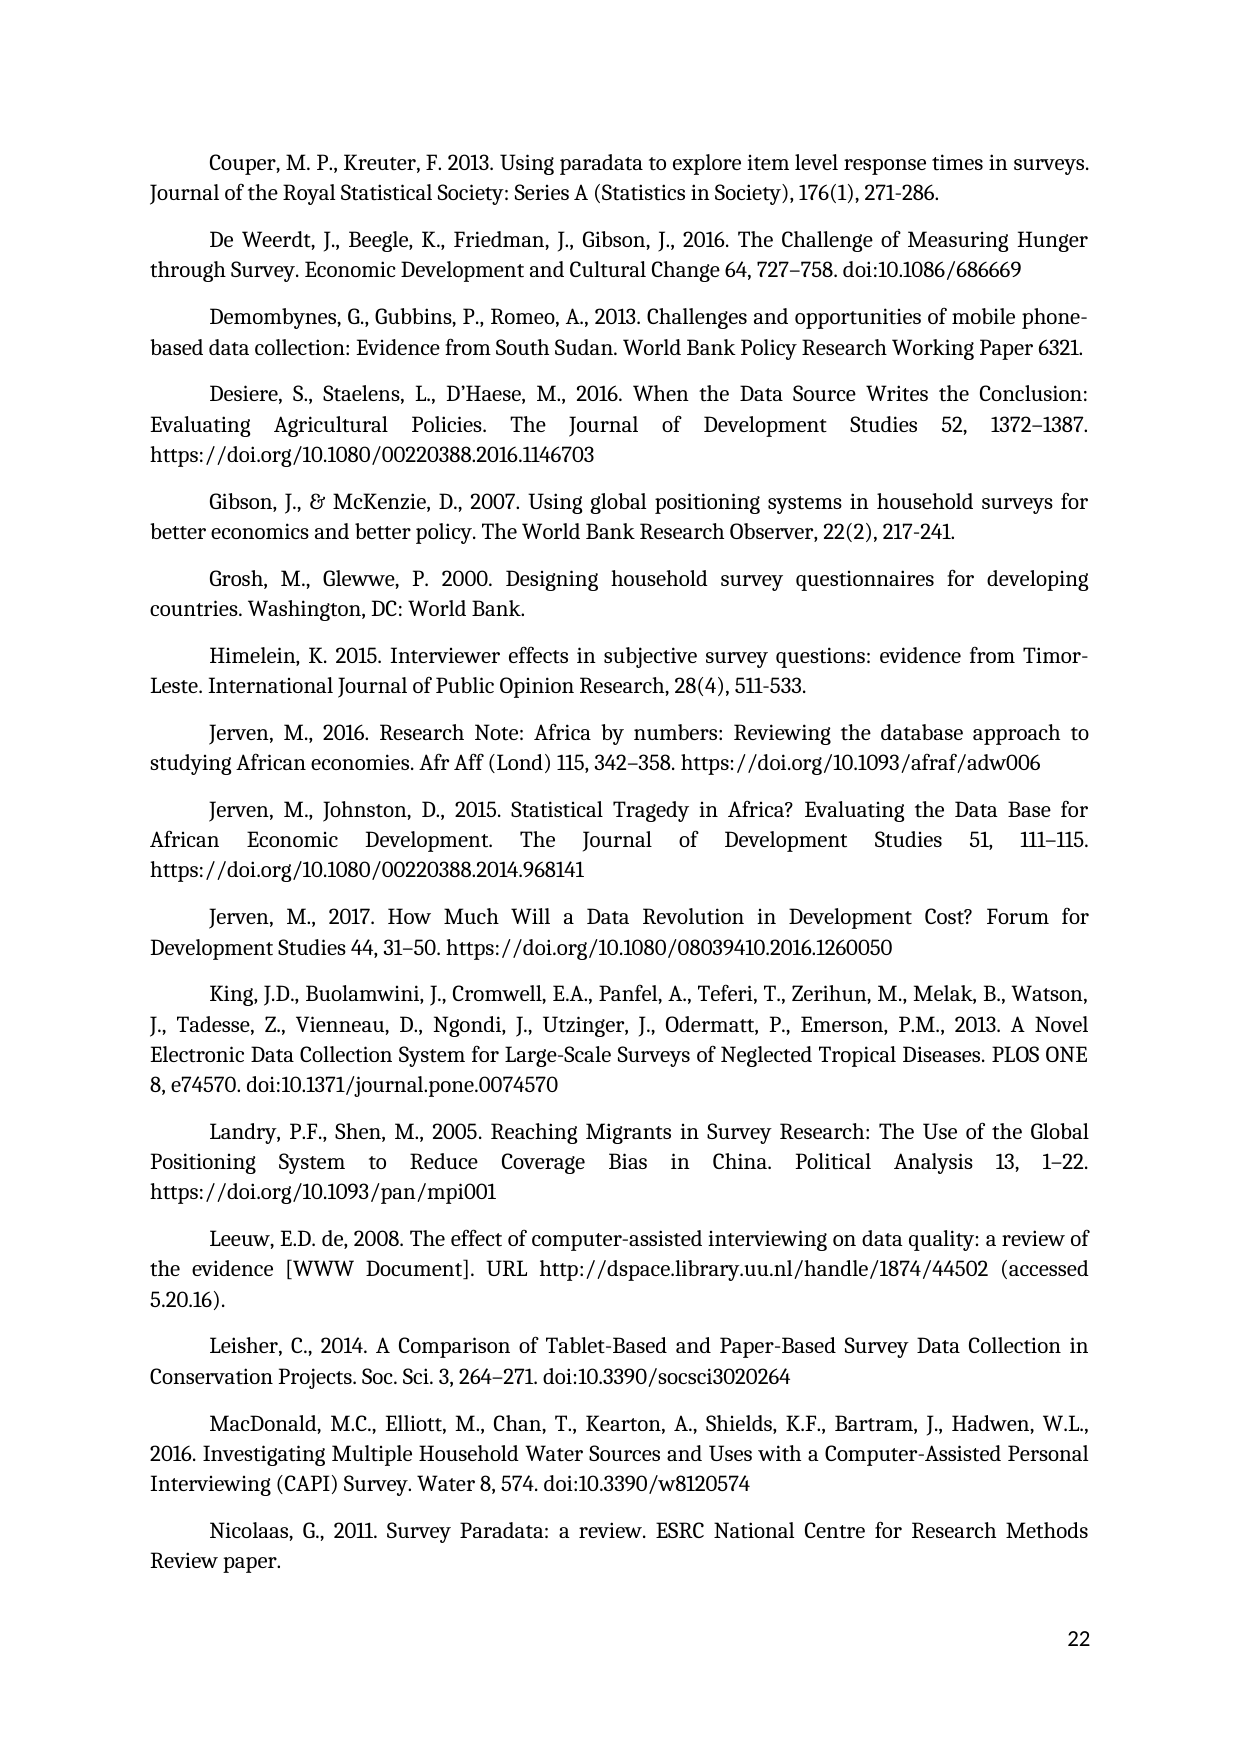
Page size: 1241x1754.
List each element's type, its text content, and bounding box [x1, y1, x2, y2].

text Jerven, M., Johnston, D., 2015. Statistical Tragedy in Africa? Evaluating the Data Base for African Economic Development. The Journal of Development Studies 51, 111–115. https://doi.org/10.1080/00220388.2014.968141 [150, 797, 1090, 884]
text Leeuw, E.D. de, 2008. The effect of computer-assisted interviewing on data quality: a review of the evidence [WWW Document]. URL http://dspace.library.uu.nl/handle/1874/44502 (accessed 5.20.16). [150, 1226, 1090, 1313]
text MacDonald, M.C., Elliott, M., Chan, T., Kearton, A., Shields, K.F., Bartram, J., Hadwen, W.L., 2016. Investigating Multiple Household Water Sources and Uses with a Computer-Assisted Personal Interviewing (CAPI) Survey. Water 8, 574. doi:10.3390/w8120574 [150, 1410, 1090, 1497]
text Grosh, M., Glewwe, P. 2000. Designing household survey questionnaires for developing countries. Washington, DC: World Bank. [150, 566, 1090, 622]
text Leisher, C., 2014. A Comparison of Tablet-Based and Paper-Based Survey Data Collection in Conservation Projects. Soc. Sci. 3, 264–271. doi:10.3390/socsci3020264 [150, 1333, 1090, 1390]
text King, J.D., Buolamwini, J., Cromwell, E.A., Panfel, A., Teferi, T., Zerihun, M., Melak, B., Watson, J., Tadesse, Z., Vienneau, D., Ngondi, J., Utzinger, J., Odermatt, P., Emerson, P.M., 2013. A Novel Electronic Data Collection System for Large-Scale Surveys of Neglected Tropical Diseases. PLOS ONE 8, e74570. doi:10.1371/journal.pone.0074570 [150, 981, 1090, 1098]
text Nicolaas, G., 2011. Survey Paradata: a review. ESRC National Centre for Research Methods Review paper. [150, 1518, 1090, 1574]
text Jerven, M., 2016. Research Note: Africa by numbers: Reviewing the database approach to studying African economies. Afr Aff (Lond) 115, 342–358. https://doi.org/10.1093/afraf/adw006 [150, 720, 1090, 776]
text Landry, P.F., Shen, M., 2005. Reaching Migrants in Survey Research: The Use of the Global Positioning System to Reduce Coverage Bias in China. Political Analysis 13, 1–22. https://doi.org/10.1093/pan/mpi001 [150, 1119, 1090, 1206]
text Jerven, M., 2017. How Much Will a Data Revolution in Development Cost? Forum for Development Studies 44, 31–50. https://doi.org/10.1080/08039410.2016.1260050 [150, 904, 1090, 961]
text Demombynes, G., Gubbins, P., Romeo, A., 2013. Challenges and opportunities of mobile phone-based data collection: Evidence from South Sudan. World Bank Policy Research Working Paper 6321. [150, 304, 1090, 361]
text Desiere, S., Staelens, L., D’Haese, M., 2016. When the Data Source Writes the Conclusion: Evaluating Agricultural Policies. The Journal of Development Studies 52, 1372–1387. https://doi.org/10.1080/00220388.2016.1146703 [150, 381, 1090, 468]
text Himelein, K. 2015. Interviewer effects in subjective survey questions: evidence from Timor-Leste. International Journal of Public Opinion Research, 28(4), 511-533. [150, 643, 1090, 699]
text Couper, M. P., Kreuter, F. 2013. Using paradata to explore item level response times in surveys. Journal of the Royal Statistical Society: Series A (Statistics in Society), 176(1), 271-286. [150, 150, 1090, 207]
text De Weerdt, J., Beegle, K., Friedman, J., Gibson, J., 2016. The Challenge of Measuring Hunger through Survey. Economic Development and Cultural Change 64, 727–758. doi:10.1086/686669 [150, 227, 1090, 284]
text Gibson, J., & McKenzie, D., 2007. Using global positioning systems in household surveys for better economics and better policy. The World Bank Research Observer, 22(2), 217-241. [150, 488, 1090, 545]
